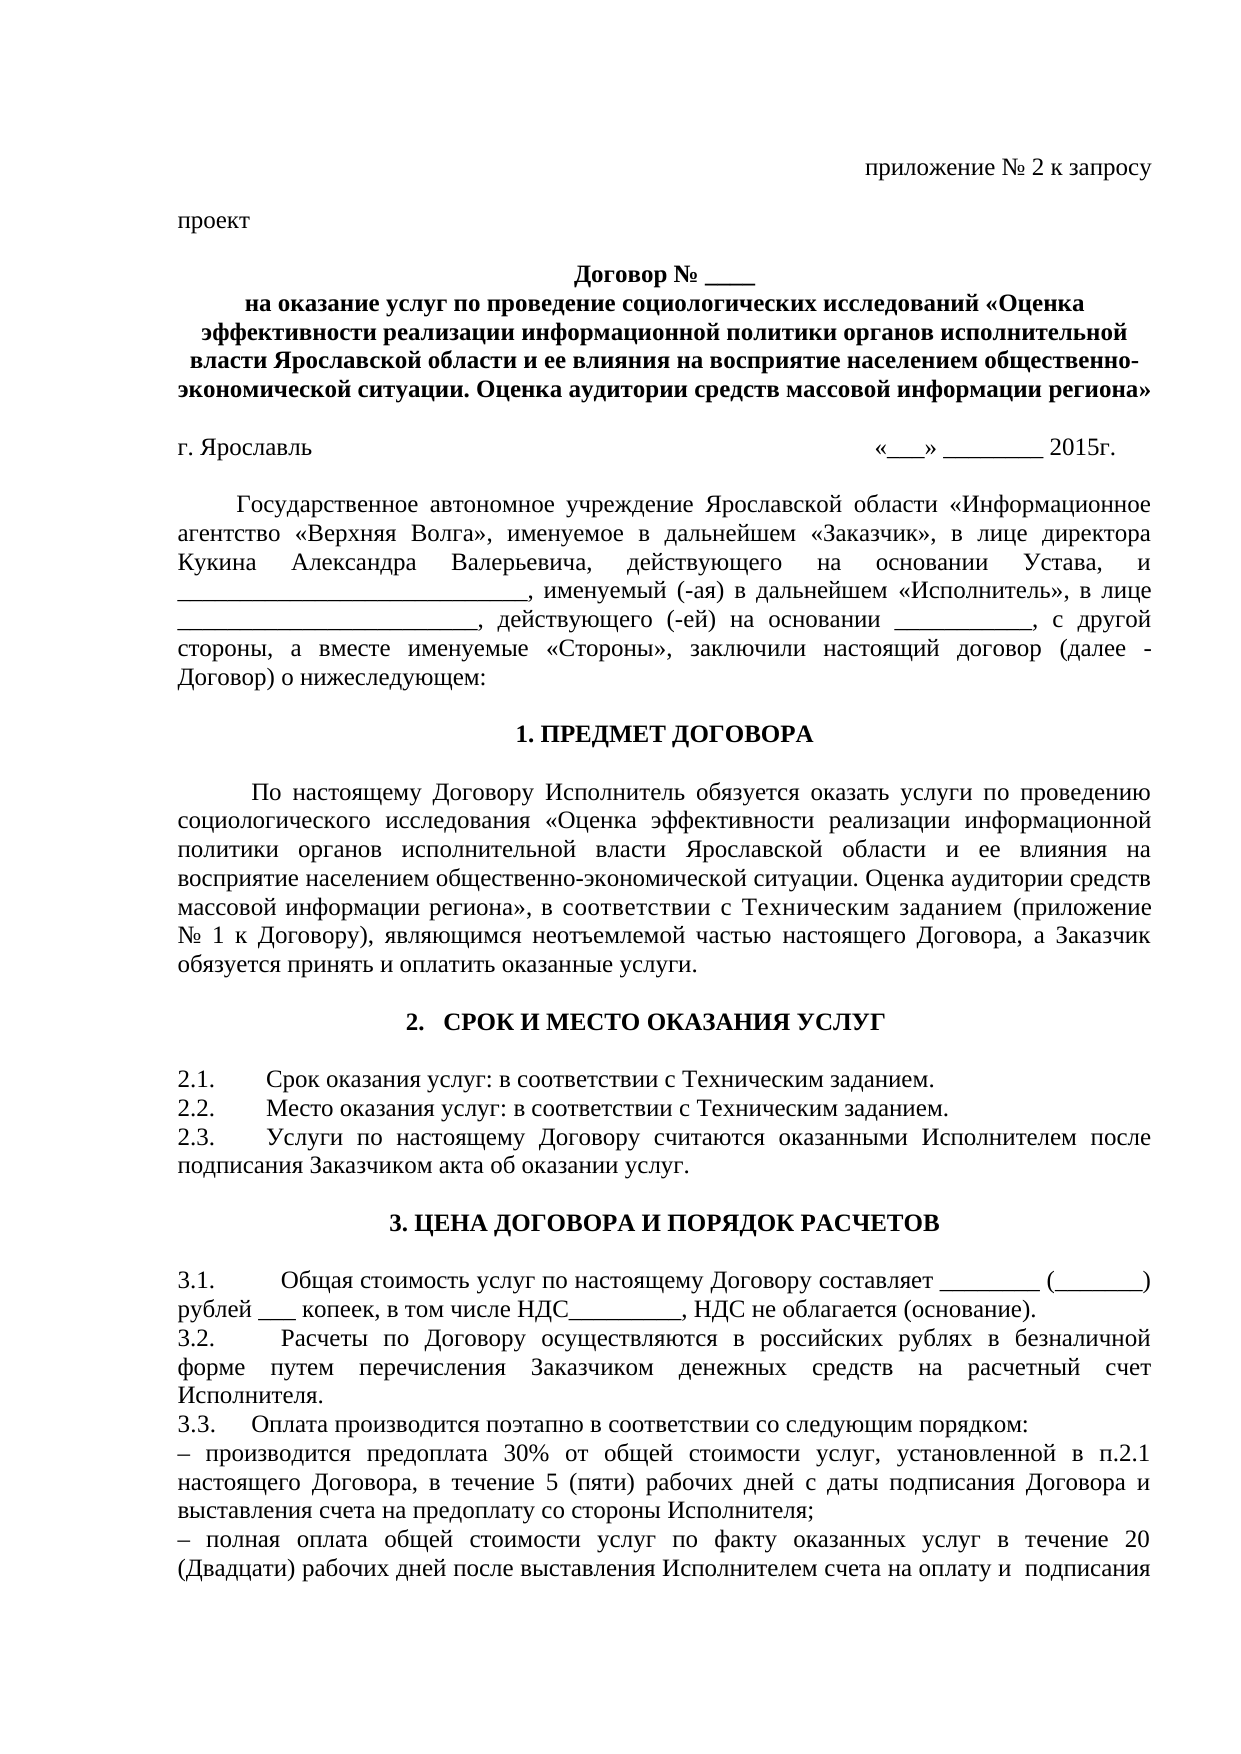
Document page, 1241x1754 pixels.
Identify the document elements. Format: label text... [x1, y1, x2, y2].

text на оказание услуг по проведение социологических исследований «Оценка эффективности реализации информационной политики органов исполнительной власти Ярославской области и ее влияния на восприятие населением общественно-экономической ситуации. Оценка аудитории средств массовой информации региона» [177, 288, 1152, 403]
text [177, 1524, 1152, 1582]
text По настоящему Договору Исполнитель обязуется оказать услуги по проведению социологического исследования «Оценка эффективности реализации информационной политики органов исполнительной власти Ярославской области и ее влияния на восприятие населением общественно-экономической ситуации. Оценка аудитории средств массовой информации региона», в соответствии с Техническим заданием (приложение № 1 к Договору), являющимся неотъемлемой частью настоящего Договора, а Заказчик обязуется принять и оплатить оказанные услуги. [177, 777, 1152, 978]
text Договор № ____ [177, 259, 1152, 288]
list Оплата производится поэтапно в соответствии со следующим порядком: [177, 1409, 1152, 1438]
list Услуги по настоящему Договору считаются оказанными Исполнителем после подписания Заказчиком акта об оказании услуг. [177, 1122, 1152, 1179]
text 1. ПРЕДМЕТ ДОГОВОРА [177, 719, 1152, 748]
list СРОК И МЕСТО ОКАЗАНИЯ УСЛУГ [140, 1007, 1152, 1036]
text 3. ЦЕНА ДОГОВОРА И ПОРЯДОК РАСЧЕТОВ [177, 1208, 1152, 1237]
list Место оказания услуг: в соответствии с Техническим заданием. [177, 1093, 1152, 1122]
text – производится предоплата 30% от общей стоимости услуг, установленной в п.2.1 настоящего Договора, в течение 5 (пяти) рабочих дней с даты подписания Договора и выставления счета на предоплату со стороны Исполнителя; [177, 1438, 1152, 1524]
text Государственное автономное учреждение Ярославской области «Информационное агентство «Верхняя Волга», именуемое в дальнейшем «Заказчик», в лице директора Кукина Александра Валерьевича, действующего на основании Устава, и ____________________________, именуемый (-ая) в дальнейшем «Исполнитель», в лице ________________________, действующего (-ей) на основании ___________, с другой стороны, а вместе именуемые «Стороны», заключили настоящий договор (далее - Договор) о нижеследующем: [177, 489, 1152, 691]
list Расчеты по Договору осуществляются в российских рублях в безналичной форме путем перечисления Заказчиком денежных средств на расчетный счет Исполнителя. [177, 1323, 1152, 1409]
list Общая стоимость услуг по настоящему Договору составляет ________ (_______) рублей ___ копеек, в том числе НДС_________, НДС не облагается (основание). [177, 1266, 1152, 1323]
text г. Ярославль «___» ________ 2015г. [177, 432, 1152, 461]
text проект [177, 206, 1152, 234]
list Срок оказания услуг: в соответствии с Техническим заданием. [177, 1064, 1152, 1093]
text приложение № 2 к запросу [177, 152, 1152, 180]
